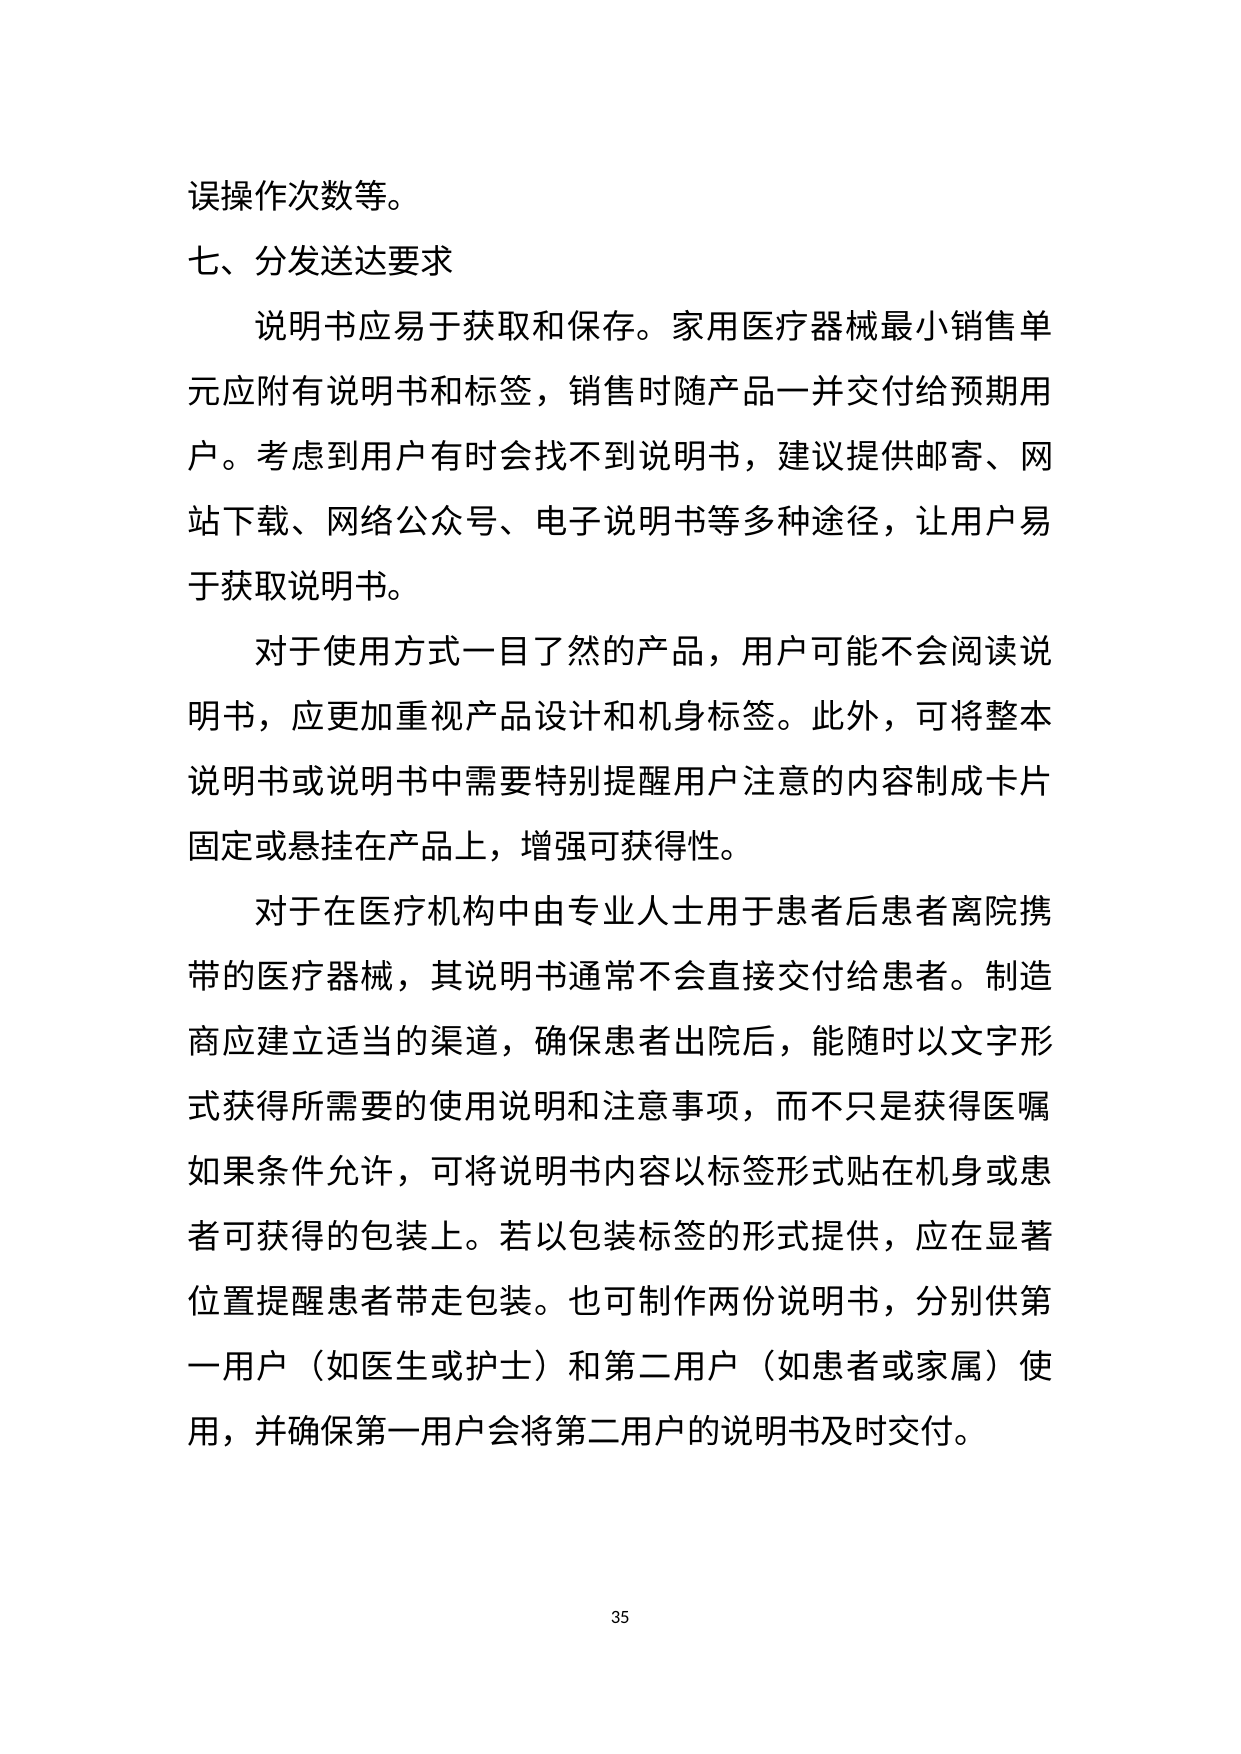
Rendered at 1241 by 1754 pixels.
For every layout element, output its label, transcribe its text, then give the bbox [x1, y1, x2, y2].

text 对于使用方式一目了然的产品，用户可能不会阅读说明书，应更加重视产品设计和机身标签。此外，可将整本说明书或说明书中需要特别提醒用户注意的内容制成卡片固定或悬挂在产品上，增强可获得性。 [187, 617, 1053, 877]
text 说明书应易于获取和保存。家用医疗器械最小销售单元应附有说明书和标签，销售时随产品一并交付给预期用户。考虑到用户有时会找不到说明书，建议提供邮寄、网站下载、网络公众号、电子说明书等多种途径，让用户易于获取说明书。 [187, 292, 1053, 617]
text 对于在医疗机构中由专业人士用于患者后患者离院携带的医疗器械，其说明书通常不会直接交付给患者。制造商应建立适当的渠道，确保患者出院后，能随时以文字形式获得所需要的使用说明和注意事项，而不只是获得医嘱。如果条件允许，可将说明书内容以标签形式贴在机身或患者可获得的包装上。若以包装标签的形式提供，应在显著位置提醒患者带走包装。也可制作两份说明书，分别供第一用户（如医生或护士）和第二用户（如患者或家属）使用，并确保第一用户会将第二用户的说明书及时交付。 [187, 877, 1053, 1462]
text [187, 162, 1053, 227]
subtitle 七、分发送达要求 [187, 227, 1053, 292]
